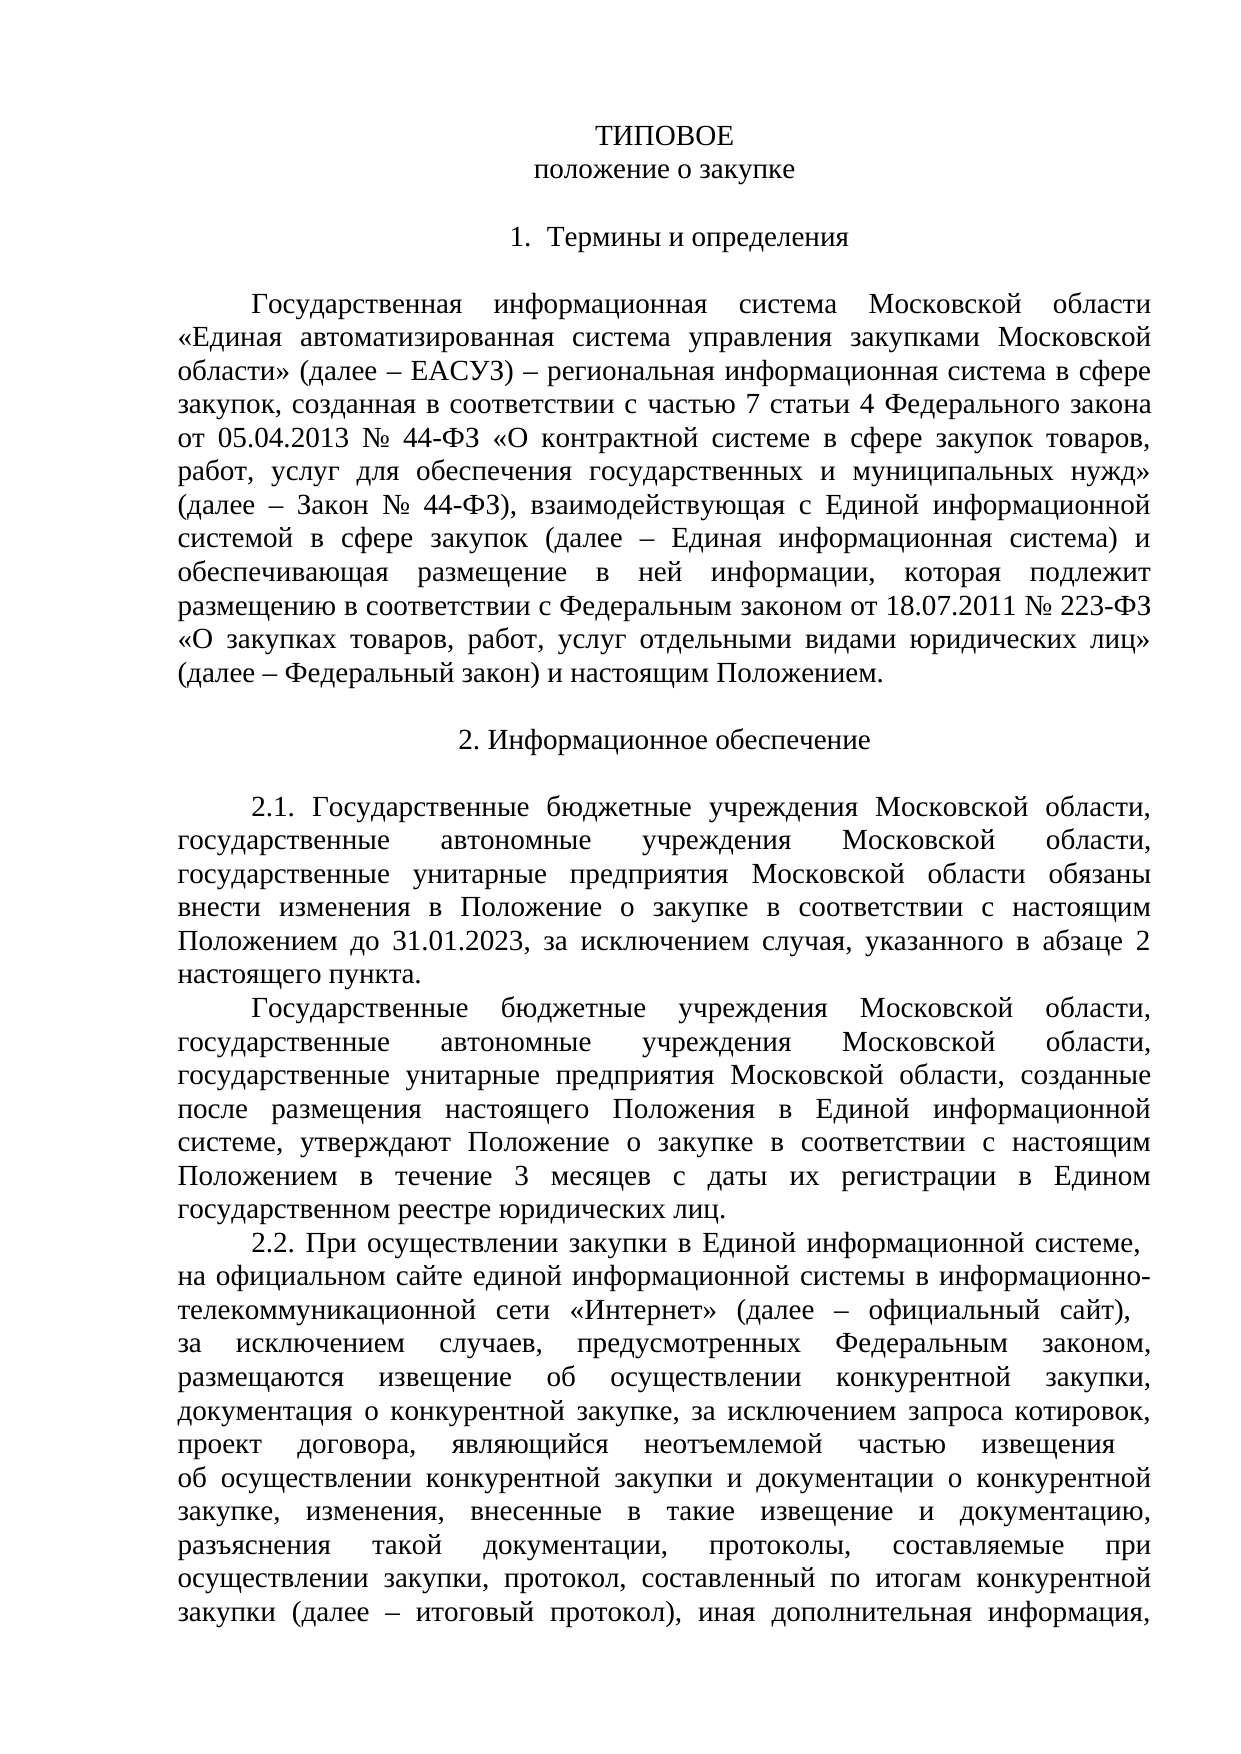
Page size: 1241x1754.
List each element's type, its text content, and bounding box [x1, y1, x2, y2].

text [177, 1225, 1152, 1627]
text положение о закупке [177, 152, 1152, 185]
list Термины и определения [207, 219, 1152, 252]
text ТИПОВОЕ [177, 118, 1152, 152]
text Государственная информационная система Московской области «Единая автоматизированная система управления закупками Московской области» (далее – ЕАСУЗ) – региональная информационная система в сфере закупок, созданная в соответствии с частью 7 статьи 4 Федерального закона от 05.04.2013 № 44-ФЗ «О контрактной системе в сфере закупок товаров, работ, услуг для обеспечения государственных и муниципальных нужд» (далее – Закон № 44-ФЗ), взаимодействующая с Единой информационной системой в сфере закупок (далее – Единая информационная система) и обеспечивающая размещение в ней информации, которая подлежит размещению в соответствии с Федеральным законом от 18.07.2011 № 223-ФЗ «О закупках товаров, работ, услуг отдельными видами юридических лиц» (далее – Федеральный закон) и настоящим Положением. [177, 286, 1152, 688]
text 2.1. Государственные бюджетные учреждения Московской области, государственные автономные учреждения Московской области, государственные унитарные предприятия Московской области обязаны внести изменения в Положение о закупке в соответствии с настоящим Положением до 31.01.2023, за исключением случая, указанного в абзаце 2 настоящего пункта. [177, 789, 1152, 990]
text Государственные бюджетные учреждения Московской области, государственные автономные учреждения Московской области, государственные унитарные предприятия Московской области, созданные после размещения настоящего Положения в Единой информационной системе, утверждают Положение о закупке в соответствии с настоящим Положением в течение 3 месяцев с даты их регистрации в Едином государственном реестре юридических лиц. [177, 990, 1152, 1225]
text 2. Информационное обеспечение [177, 722, 1152, 755]
